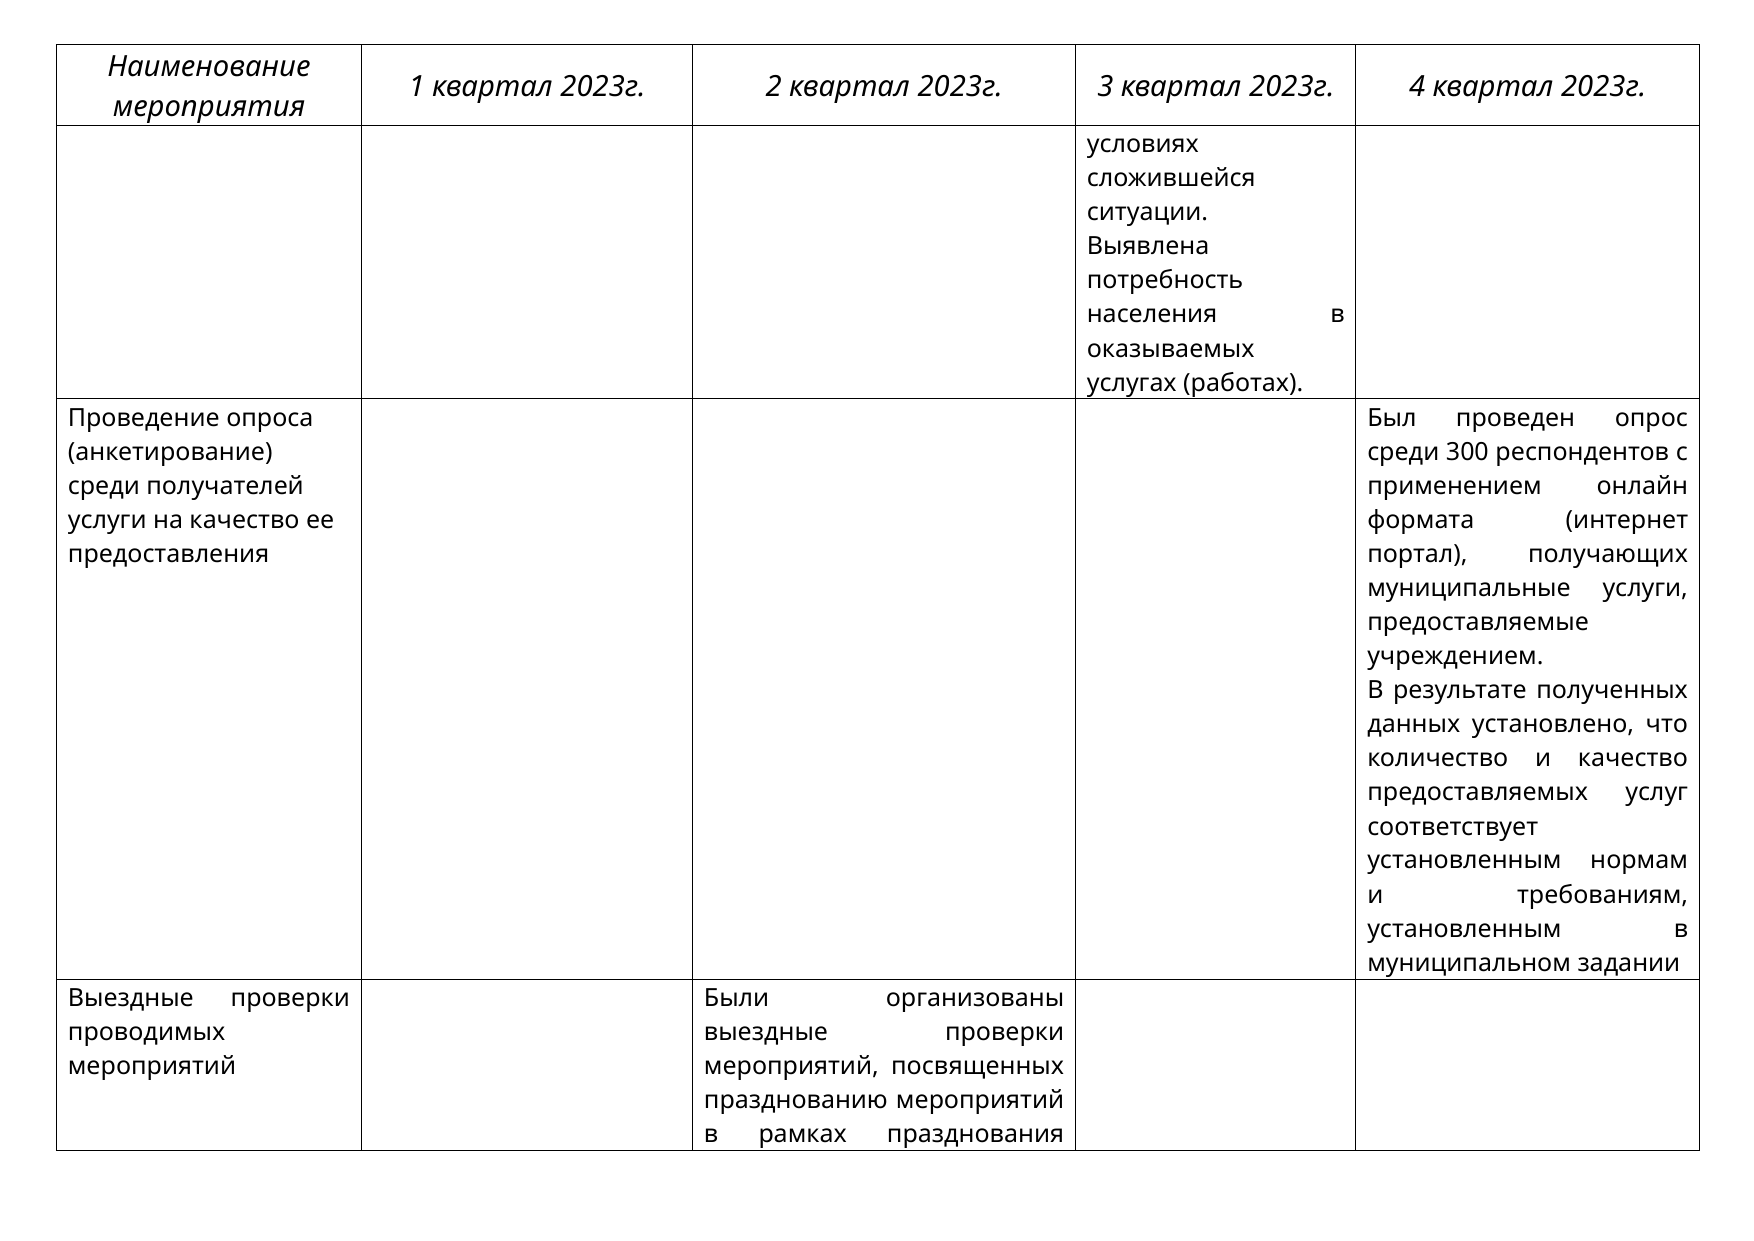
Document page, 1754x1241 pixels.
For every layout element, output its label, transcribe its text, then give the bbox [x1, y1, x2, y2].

table_header 1 квартал 2023г. [362, 45, 692, 125]
table_cell Проведение опроса (анкетирование) среди получателей услуги на качество ее предоставления [57, 399, 361, 978]
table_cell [57, 980, 361, 1150]
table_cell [693, 980, 1075, 1150]
table_header Наименование мероприятия [57, 45, 361, 125]
table_header 3 квартал 2023г. [1076, 45, 1355, 125]
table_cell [57, 126, 361, 398]
table_cell [693, 126, 1075, 398]
table_header 4 квартал 2023г. [1356, 45, 1699, 125]
table_cell Был проведен опрос среди 300 респондентов с применением онлайн формата (интернет портал), получающих муниципальные услуги, предоставляемые учреждением. В результате полученных данных установлено, что количество и качество предоставляемых услуг соответствует установленным нормам и требованиям, установленным в муниципальном задании [1356, 399, 1699, 978]
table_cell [1076, 126, 1355, 398]
table_cell [693, 399, 1075, 978]
table_cell [1076, 980, 1355, 1150]
table_cell [362, 126, 692, 398]
table_cell [362, 980, 692, 1150]
table_header 2 квартал 2023г. [693, 45, 1075, 125]
table_cell [1356, 980, 1699, 1150]
table_cell [1356, 126, 1699, 398]
table_cell [362, 399, 692, 978]
table_cell [1076, 399, 1355, 978]
